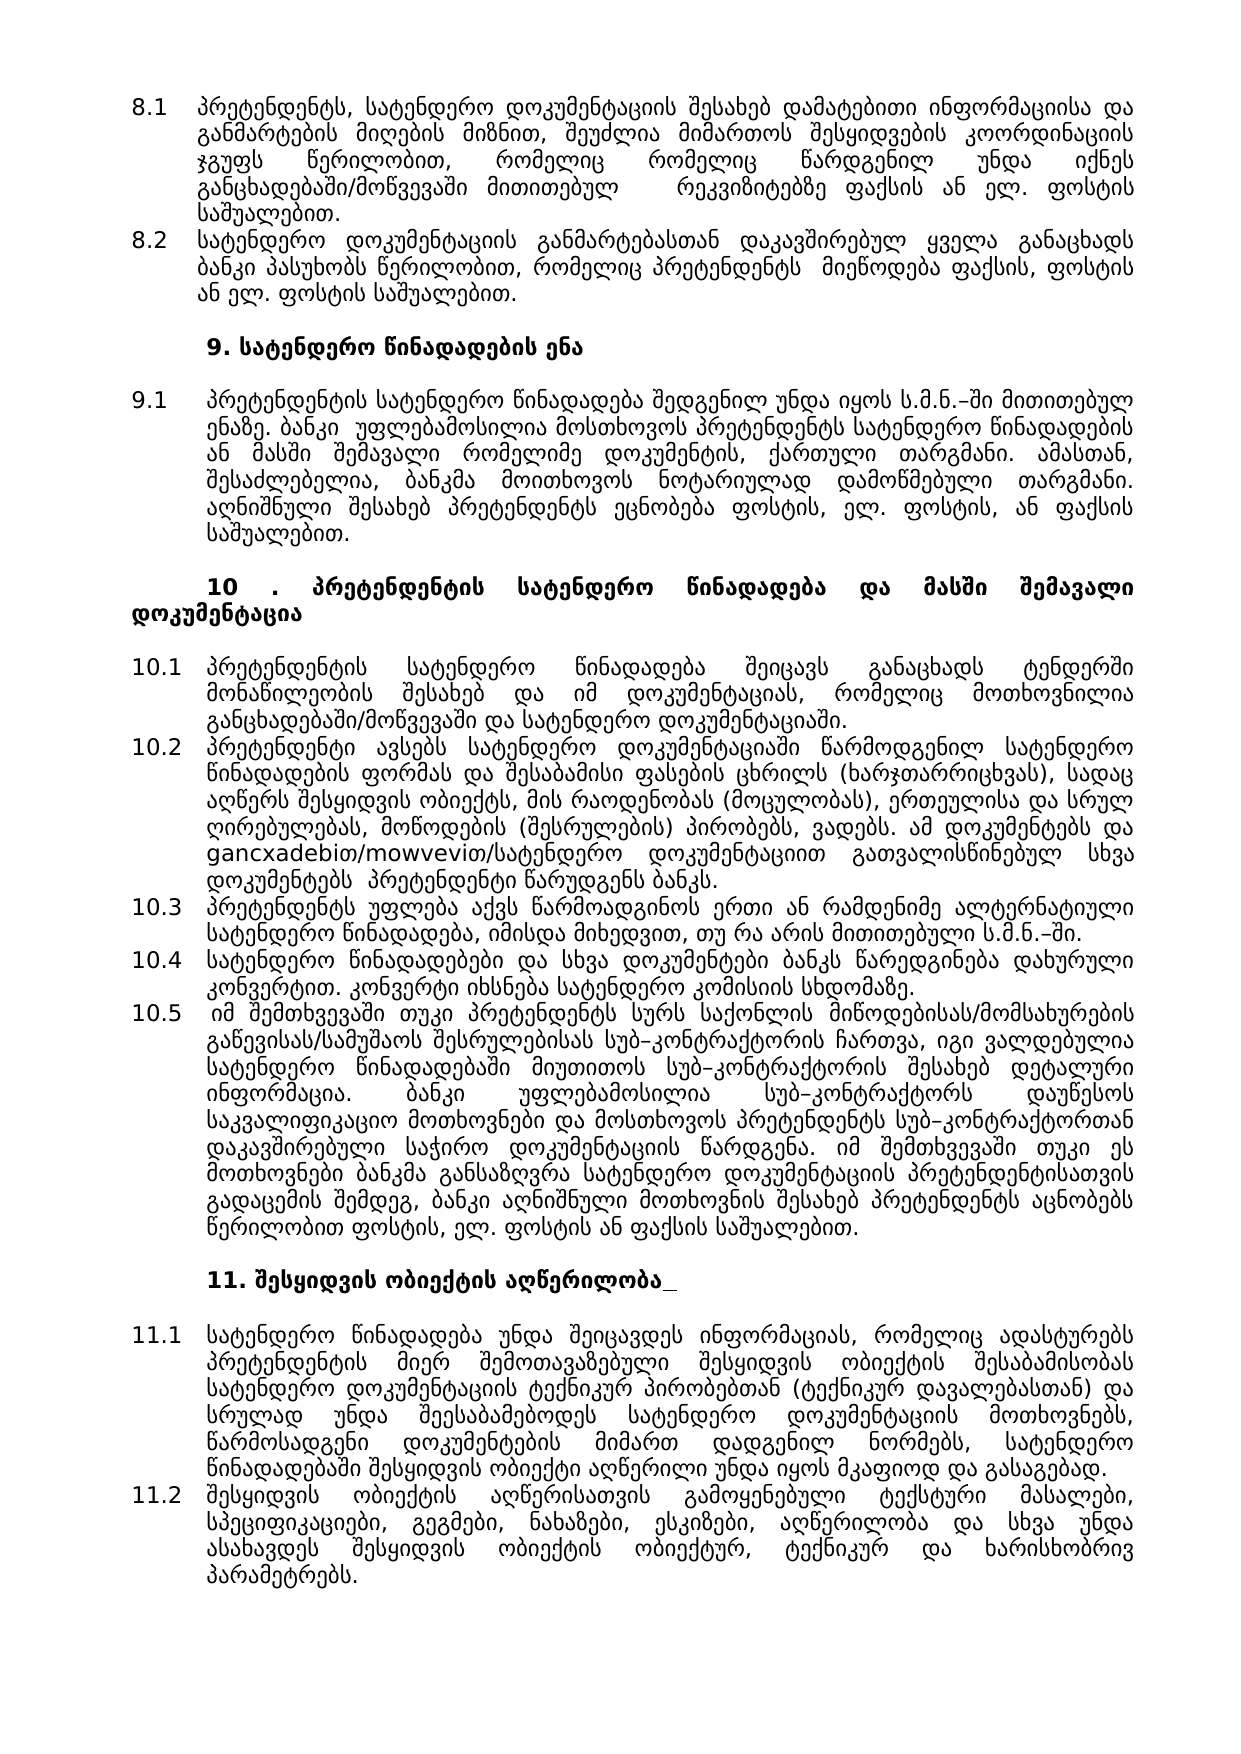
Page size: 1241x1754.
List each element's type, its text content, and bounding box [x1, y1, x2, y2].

text 11.2 შესყიდვის ობიექტის აღწერისათვის გამოყენებული ტექსტური მასალები, სპეციფიკაციები, გეგმები, ნახაზები, ესკიზები, აღწერილობა და სხვა უნდა ასახავდეს შესყიდვის ობიექტის ობიექტურ, ტექნიკურ და ხარისხობრივ პარამეტრებს. [131, 1482, 1135, 1589]
text 9.1 პრეტენდენტის სატენდერო წინადადება შედგენილ უნდა იყოს ს.მ.ნ.–ში მითითებულ ენაზე. ბანკი უფლებამოსილია მოსთხოვოს პრეტენდენტს სატენდერო წინადადების ან მასში შემავალი რომელიმე დოკუმენტის, ქართული თარგმანი. ამასთან, შესაძლებელია, ბანკმა მოითხოვოს ნოტარიულად დამოწმებული თარგმანი. აღნიშნული შესახებ პრეტენდენტს ეცნობება ფოსტის, ელ. ფოსტის, ან ფაქსის საშუალებით. [131, 387, 1135, 547]
text 10 . პრეტენდენტის სატენდერო წინადადება და მასში შემავალი დოკუმენტაცია [131, 574, 1135, 627]
text 11. შესყიდვის ობიექტის აღწერილობა [206, 1267, 1135, 1294]
text 10.5 იმ შემთხვევაში თუკი პრეტენდენტს სურს საქონლის მიწოდებისას/მომსახურების გაწევისას/სამუშაოს შესრულებისას სუბ–კონტრაქტორის ჩართვა, იგი ვალდებულია სატენდერო წინადადებაში მიუთითოს სუბ–კონტრაქტორის შესახებ დეტალური ინფორმაცია. ბანკი უფლებამოსილია სუბ–კონტრაქტორს დაუწესოს საკვალიფიკაციო მოთხოვნები და მოსთხოვოს პრეტენდენტს სუბ–კონტრაქტორთან დაკავშირებული საჭირო დოკუმენტაციის წარდგენა. იმ შემთხვევაში თუკი ეს მოთხოვნები ბანკმა განსაზღვრა სატენდერო დოკუმენტაციის პრეტენდენტისათვის გადაცემის შემდეგ, ბანკი აღნიშნული მოთხოვნის შესახებ პრეტენდენტს აცნობებს წერილობით ფოსტის, ელ. ფოსტის ან ფაქსის საშუალებით. [131, 1000, 1135, 1240]
text 10.1 პრეტენდენტის სატენდერო წინადადება შეიცავს განაცხადს ტენდერში მონაწილეობის შესახებ და იმ დოკუმენტაციას, რომელიც მოთხოვნილია განცხადებაში/მოწვევაში და სატენდერო დოკუმენტაციაში. [131, 654, 1135, 734]
text 8.1 პრეტენდენტს, სატენდერო დოკუმენტაციის შესახებ დამატებითი ინფორმაციისა და განმარტების მიღების მიზნით, შეუძლია მიმართოს შესყიდვების კოორდინაციის ჯგუფს წერილობით, რომელიც რომელიც წარდგენილ უნდა იქნეს განცხადებაში/მოწვევაში მითითებულ რეკვიზიტებზე ფაქსის ან ელ. ფოსტის საშუალებით. [131, 94, 1135, 227]
text 9. სატენდერო წინადადების ენა [131, 334, 1135, 360]
text 10.3 პრეტენდენტს უფლება აქვს წარმოადგინოს ერთი ან რამდენიმე ალტერნატიული სატენდერო წინადადება, იმისდა მიხედვით, თუ რა არის მითითებული ს.მ.ნ.–ში. [131, 894, 1135, 947]
text 10.4 სატენდერო წინადადებები და სხვა დოკუმენტები ბანკს წარედგინება დახურული კონვერტით. კონვერტი იხსნება სატენდერო კომისიის სხდომაზე. [131, 947, 1135, 1000]
text 8.2 სატენდერო დოკუმენტაციის განმარტებასთან დაკავშირებულ ყველა განაცხადს ბანკი პასუხობს წერილობით, რომელიც პრეტენდენტს მიეწოდება ფაქსის, ფოსტის ან ელ. ფოსტის საშუალებით. [131, 227, 1135, 307]
text 11.1 სატენდერო წინადადება უნდა შეიცავდეს ინფორმაციას, რომელიც ადასტურებს პრეტენდენტის მიერ შემოთავაზებული შესყიდვის ობიექტის შესაბამისობას სატენდერო დოკუმენტაციის ტექნიკურ პირობებთან (ტექნიკურ დავალებასთან) და სრულად უნდა შეესაბამებოდეს სატენდერო დოკუმენტაციის მოთხოვნებს, წარმოსადგენი დოკუმენტების მიმართ დადგენილ ნორმებს, სატენდერო წინადადებაში შესყიდვის ობიექტი აღწერილი უნდა იყოს მკაფიოდ და გასაგებად. [131, 1322, 1135, 1482]
text 10.2 პრეტენდენტი ავსებს სატენდერო დოკუმენტაციაში წარმოდგენილ სატენდერო წინადადების ფორმას და შესაბამისი ფასების ცხრილს (ხარჯთარრიცხვას), სადაც აღწერს შესყიდვის ობიექტს, მის რაოდენობას (მოცულობას), ერთეულისა და სრულ ღირებულებას, მოწოდების (შესრულების) პირობებს, ვადებს. ამ დოკუმენტებს და gancxadebiთ/mowveviთ/სატენდერო დოკუმენტაციით გათვალისწინებულ სხვა დოკუმენტებს პრეტენდენტი წარუდგენს ბანკს. [131, 734, 1135, 894]
